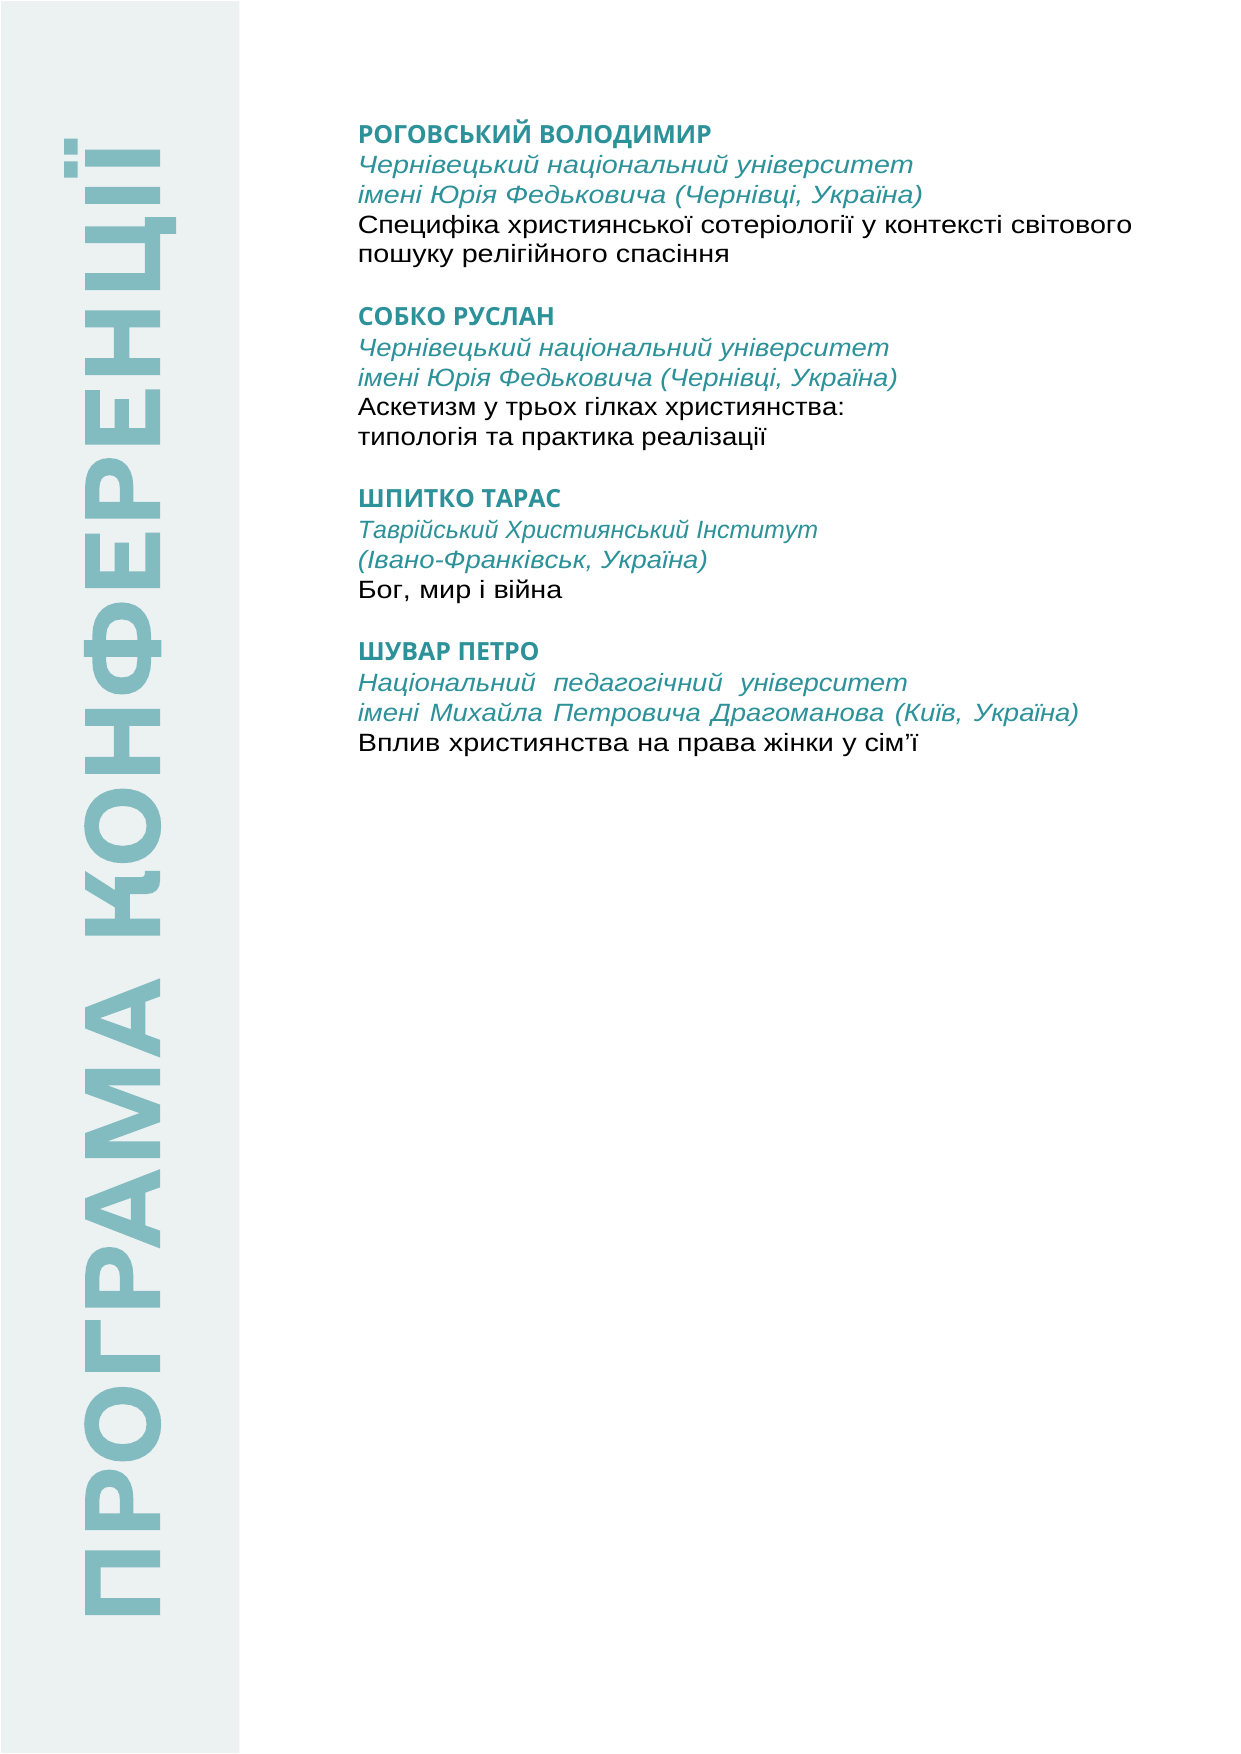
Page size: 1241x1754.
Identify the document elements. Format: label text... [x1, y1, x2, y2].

text Таврійський Християнський Інститут (Івано-Франківськ, Україна) [358, 515, 844, 573]
subtitle РОГОВСЬКИЙ ВОЛОДИМИР [358, 116, 1228, 150]
subtitle ШУВАР ПЕТРО [358, 634, 1228, 668]
text Чернівецький національний університет імені Юрія Федьковича (Чернівці, Україна) Аскетизм у трьох гілках християнства: типологія та практика реалізації [358, 333, 914, 450]
text Національний педагогічний університет [358, 668, 1228, 697]
text Специфіка християнської сотеріології у контексті світового пошуку релігійного спасіння [358, 210, 1169, 268]
text Вплив християнства на права жінки у сім’ї [358, 728, 1228, 757]
subtitle СОБКО РУСЛАН [358, 298, 1228, 333]
text Бог, мир і війна [358, 574, 1228, 603]
text Чернівецький національний університет імені Юрія Федьковича (Чернівці, Україна) [358, 151, 964, 209]
text імені Михайла Петровича Драгоманова (Київ, Україна) [358, 698, 1228, 727]
subtitle ШПИТКО ТАРАС [358, 481, 1228, 515]
